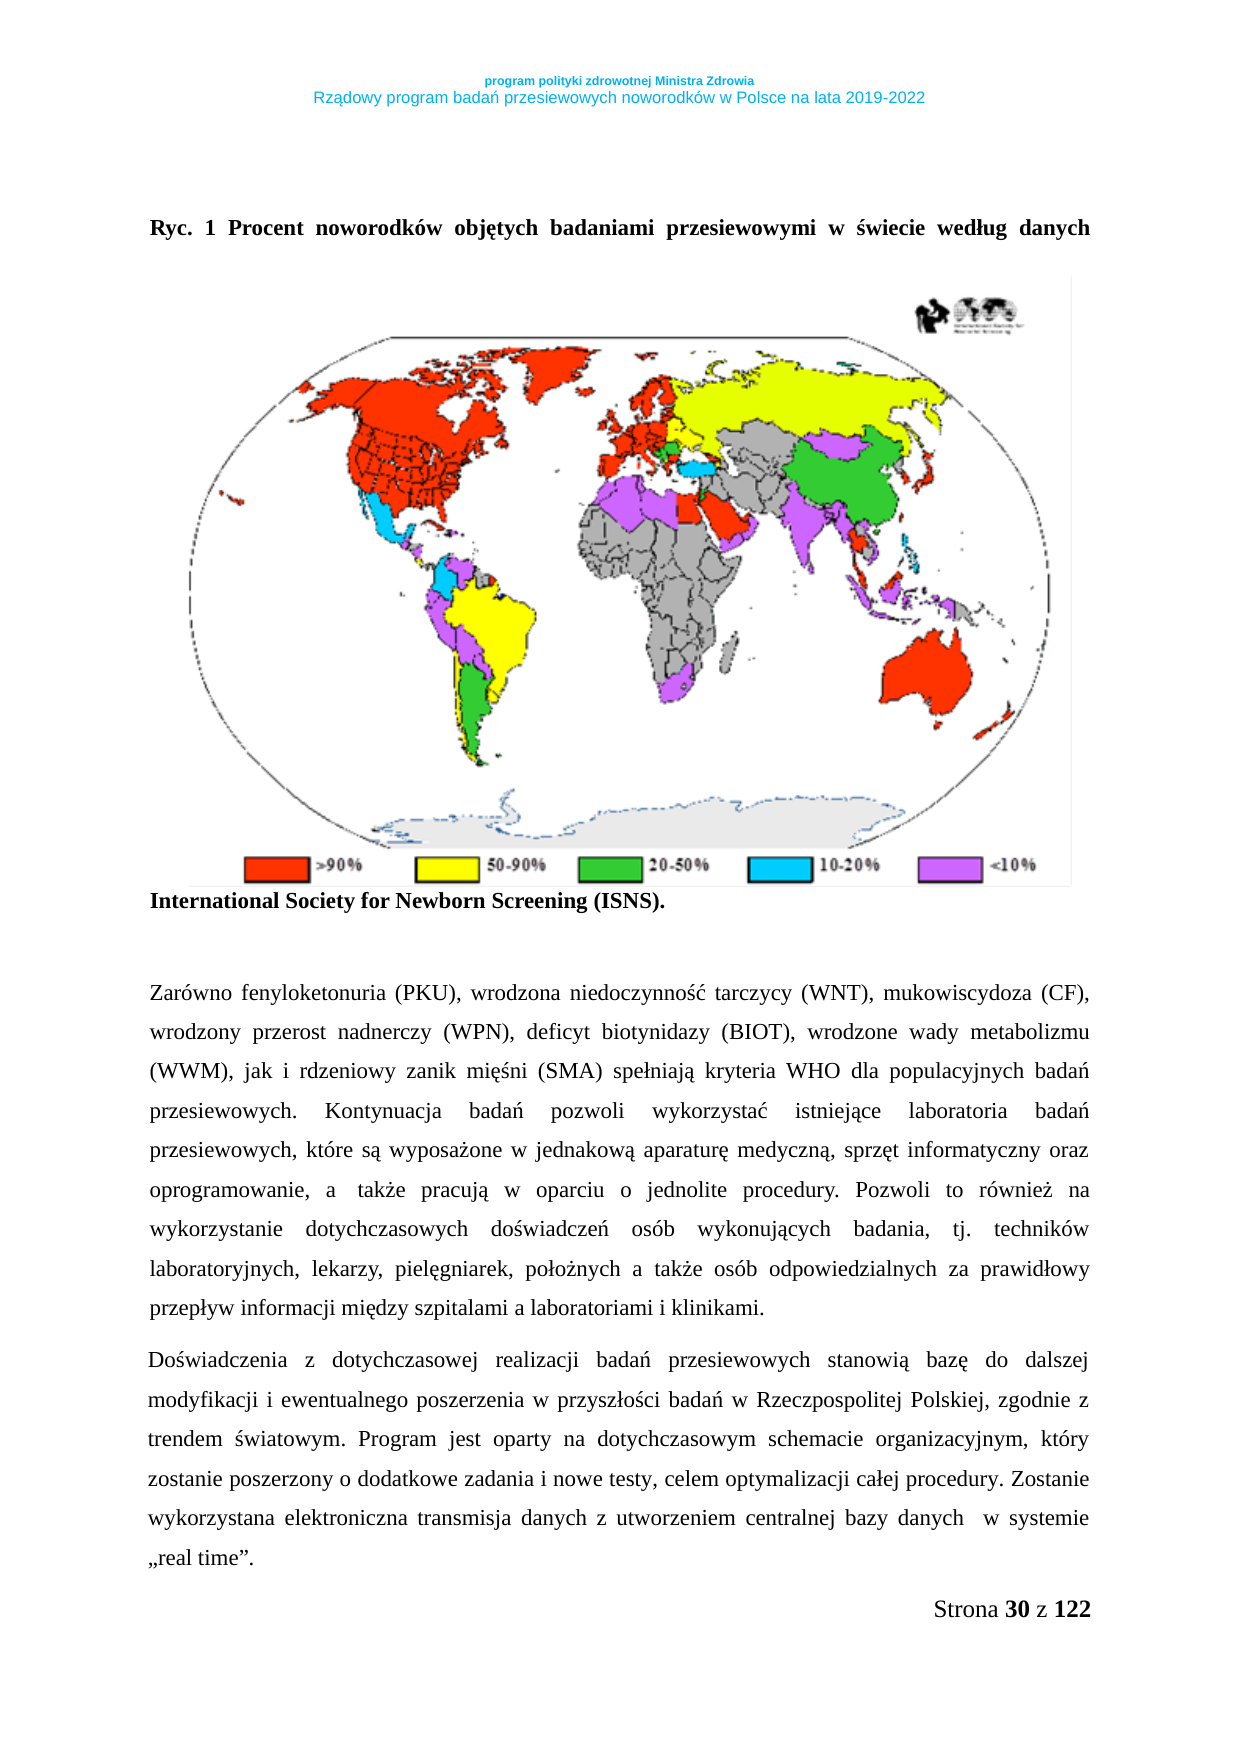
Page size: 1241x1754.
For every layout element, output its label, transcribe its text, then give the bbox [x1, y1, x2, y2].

picture [188, 276, 1073, 888]
text Doświadczenia z dotychczasowej realizacji badań przesiewowych stanowią bazę do dalszej modyfikacji i ewentualnego poszerzenia w przyszłości badań w Rzeczpospolitej Polskiej, zgodnie z trendem światowym. Program jest oparty na dotychczasowym schemacie organizacyjnym, który zostanie poszerzony o dodatkowe zadania i nowe testy, celem optymalizacji całej procedury. Zostanie wykorzystana elektroniczna transmisja danych z utworzeniem centralnej bazy danych w systemie „real time”. [148, 1346, 1091, 1570]
text Zarówno fenyloketonuria (PKU), wrodzona niedoczynność tarczycy (WNT), mukowiscydoza (CF), wrodzony przerost nadnerczy (WPN), deficyt biotynidazy (BIOT), wrodzone wady metabolizmu (WWM), jak i rdzeniowy zanik mięśni (SMA) spełniają kryteria WHO dla populacyjnych badań przesiewowych. Kontynuacja badań pozwoli wykorzystać istniejące laboratoria badań przesiewowych, które są wyposażone w jednakową aparaturę medyczną, sprzęt informatyczny oraz oprogramowanie, a także pracują w oparciu o jednolite procedury. Pozwoli to również na wykorzystanie dotychczasowych doświadczeń osób wykonujących badania, tj. techników laboratoryjnych, lekarzy, pielęgniarek, położnych a także osób odpowiedzialnych za prawidłowy przepływ informacji między szpitalami a laboratoriami i klinikami. [149, 979, 1091, 1321]
